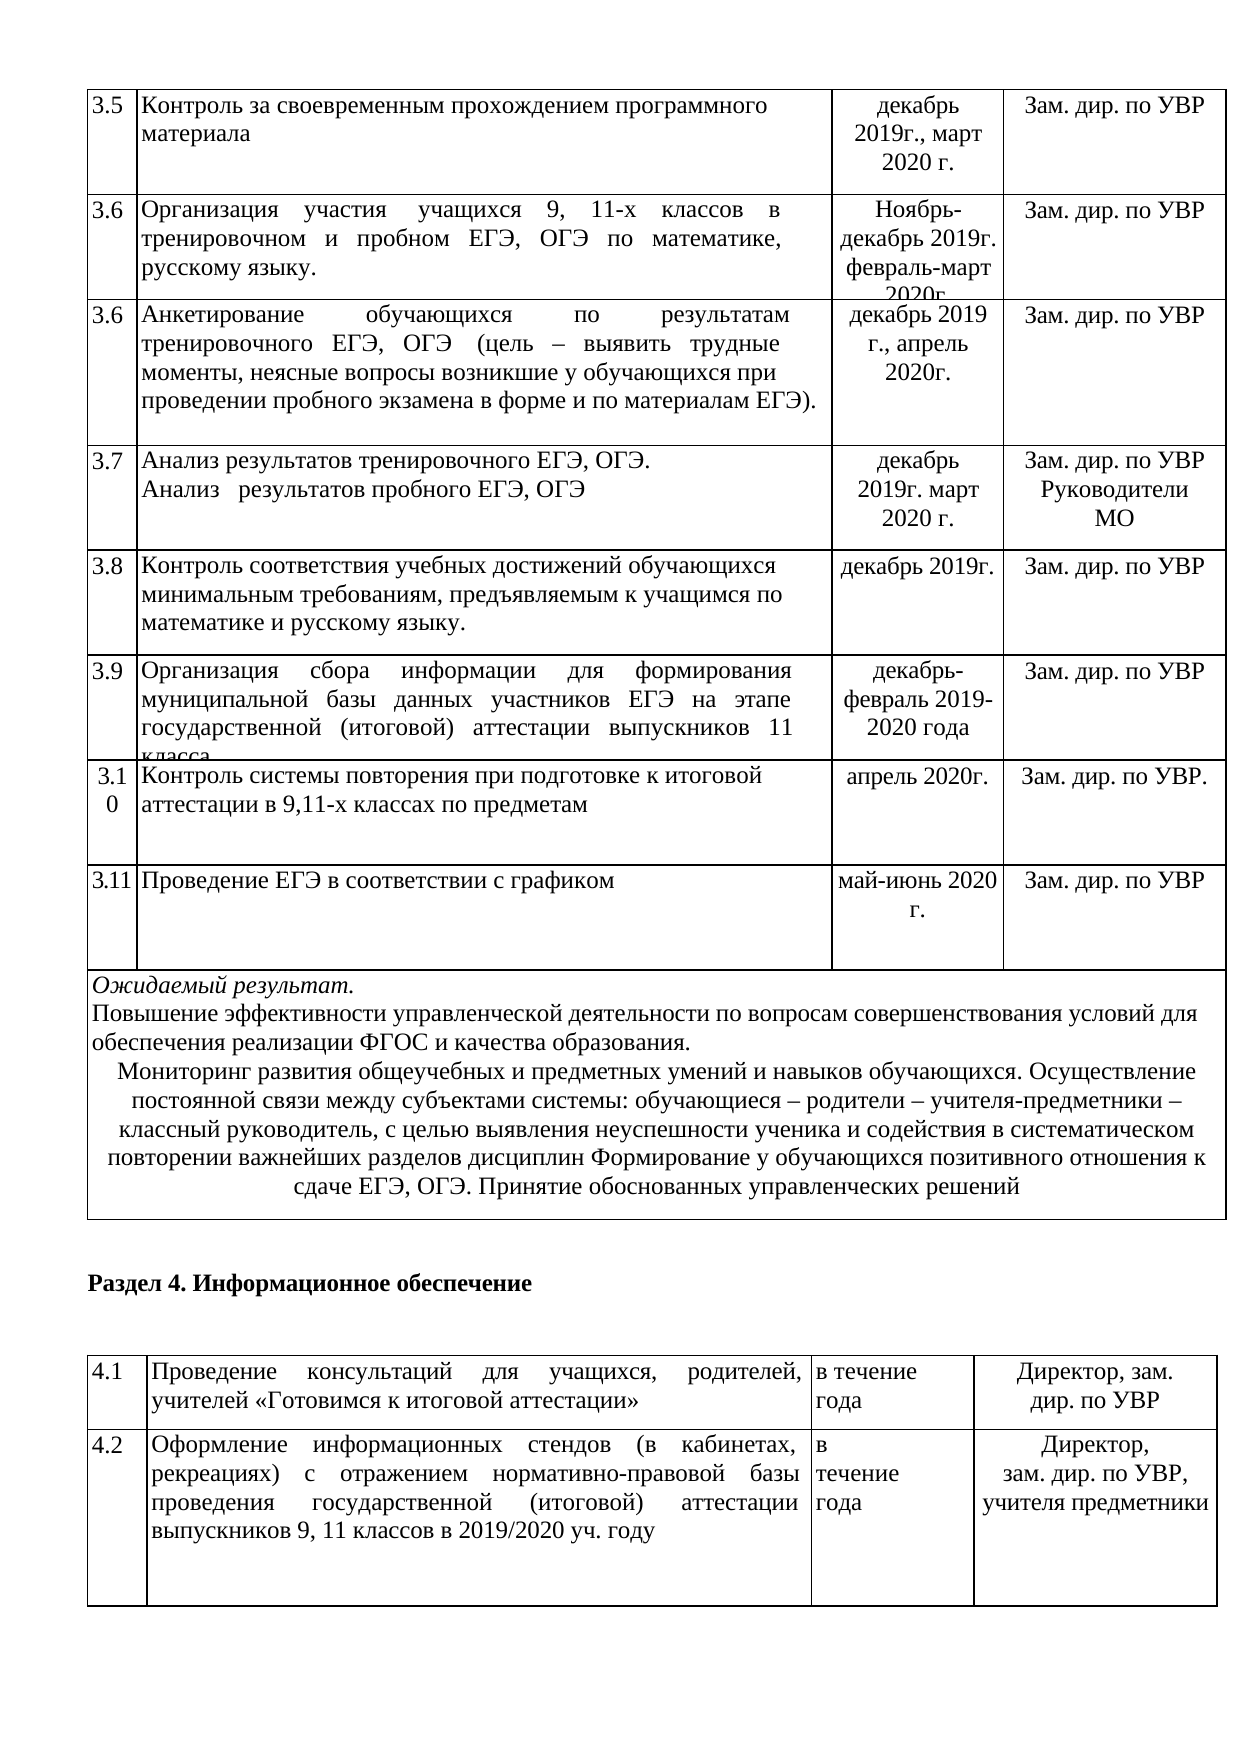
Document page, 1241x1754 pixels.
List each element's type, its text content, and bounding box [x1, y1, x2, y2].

table_cell Зам. дир. по УВР Руководители МО [1004, 446, 1225, 549]
table_cell Анкетирование обучающихся по результатам тренировочного ЕГЭ, ОГЭ (цель – выявить трудные моменты, неясные вопросы возникшие у обучающихся при проведении пробного экзамена в форме и по материалам ЕГЭ). [138, 300, 831, 444]
table_cell 4.2 [88, 1430, 146, 1605]
table_cell Зам. дир. по УВР [1004, 300, 1225, 444]
table_cell Контроль соответствия учебных достижений обучающихся минимальным требованиям, предъявляемым к учащимся по математике и русскому языку. [138, 551, 831, 654]
table_cell Оформление информационных стендов (в кабинетах, рекреациях) с отражением нормативно-правовой базы проведения государственной (итоговой) аттестации выпускников 9, 11 классов в 2019/2020 уч. году [148, 1430, 811, 1605]
table_cell Зам. дир. по УВР [1004, 90, 1225, 193]
table_cell Зам. дир. по УВР [1004, 551, 1225, 654]
table_cell Зам. дир. по УВР [1004, 656, 1225, 759]
table_cell 3.6 [88, 195, 136, 298]
table_cell 3.5 [88, 90, 136, 193]
table_cell декабрь-февраль 2019-2020 года [833, 656, 1003, 759]
table_header в течение года [812, 1356, 973, 1428]
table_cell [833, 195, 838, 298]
table_cell 3.7 [88, 446, 136, 549]
table_cell Контроль системы повторения при подготовке к итоговой аттестации в 9,11-х классах по предметам [138, 761, 831, 864]
table_cell 3.11 [88, 866, 136, 969]
table_cell декабрь 2019г. март 2020 г. [833, 446, 1003, 549]
table_cell апрель 2020г. [833, 761, 1003, 864]
table_cell май-июнь 2020 г. [833, 866, 1003, 969]
table_cell декабрь 2019г., март 2020 г. [833, 90, 1003, 193]
table_cell Контроль за своевременным прохождением программного материала [138, 90, 831, 193]
table_cell Зам. дир. по УВР [1004, 866, 1225, 969]
table_cell 3.8 [88, 551, 136, 654]
table_cell в течение года [812, 1430, 973, 1605]
table_cell Директор, зам. дир. по УВР, учителя предметники [975, 1430, 1216, 1605]
table_cell Проведение ЕГЭ в соответствии с графиком [138, 866, 831, 969]
table_cell Зам. дир. по УВР [1004, 195, 1225, 298]
table_cell Ожидаемый результат. Повышение эффективности управленческой деятельности по вопросам совершенствования условий для обеспечения реализации ФГОС и качества образования. Мониторинг развития общеучебных и предметных умений и навыков обучающихся. Осуществление постоянной связи между субъектами системы: обучающиеся – родители – учителя-предметники – классный руководитель, с целью выявления неуспешности ученика и содействия в систематическом повторении важнейших разделов дисциплин Формирование у обучающихся позитивного отношения к сдаче ЕГЭ, ОГЭ. Принятие обоснованных управленческих решений [88, 971, 1225, 1218]
table_cell Анализ результатов тренировочного ЕГЭ, ОГЭ. Анализ результатов пробного ЕГЭ, ОГЭ [138, 446, 831, 549]
table_cell 3.6 [88, 300, 136, 444]
table_cell 3.9 [88, 656, 136, 759]
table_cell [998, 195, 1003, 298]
table_header Директор, зам. дир. по УВР [975, 1356, 1216, 1428]
table_cell декабрь 2019г. [833, 551, 1003, 654]
table_cell 3.10 [88, 761, 136, 864]
table_header Проведение консультаций для учащихся, родителей, учителей «Готовимся к итоговой аттестации» [148, 1356, 811, 1428]
text Раздел 4. Информационное обеспечение [87, 1268, 1217, 1297]
table_cell Зам. дир. по УВР. [1004, 761, 1225, 864]
table_cell декабрь 2019 г., апрель 2020г. [833, 300, 1003, 444]
table_cell Организация участия учащихся 9, 11-х классов в тренировочном и пробном ЕГЭ, ОГЭ по математике, русскому языку. [138, 195, 831, 298]
table_header 4.1 [88, 1356, 146, 1428]
